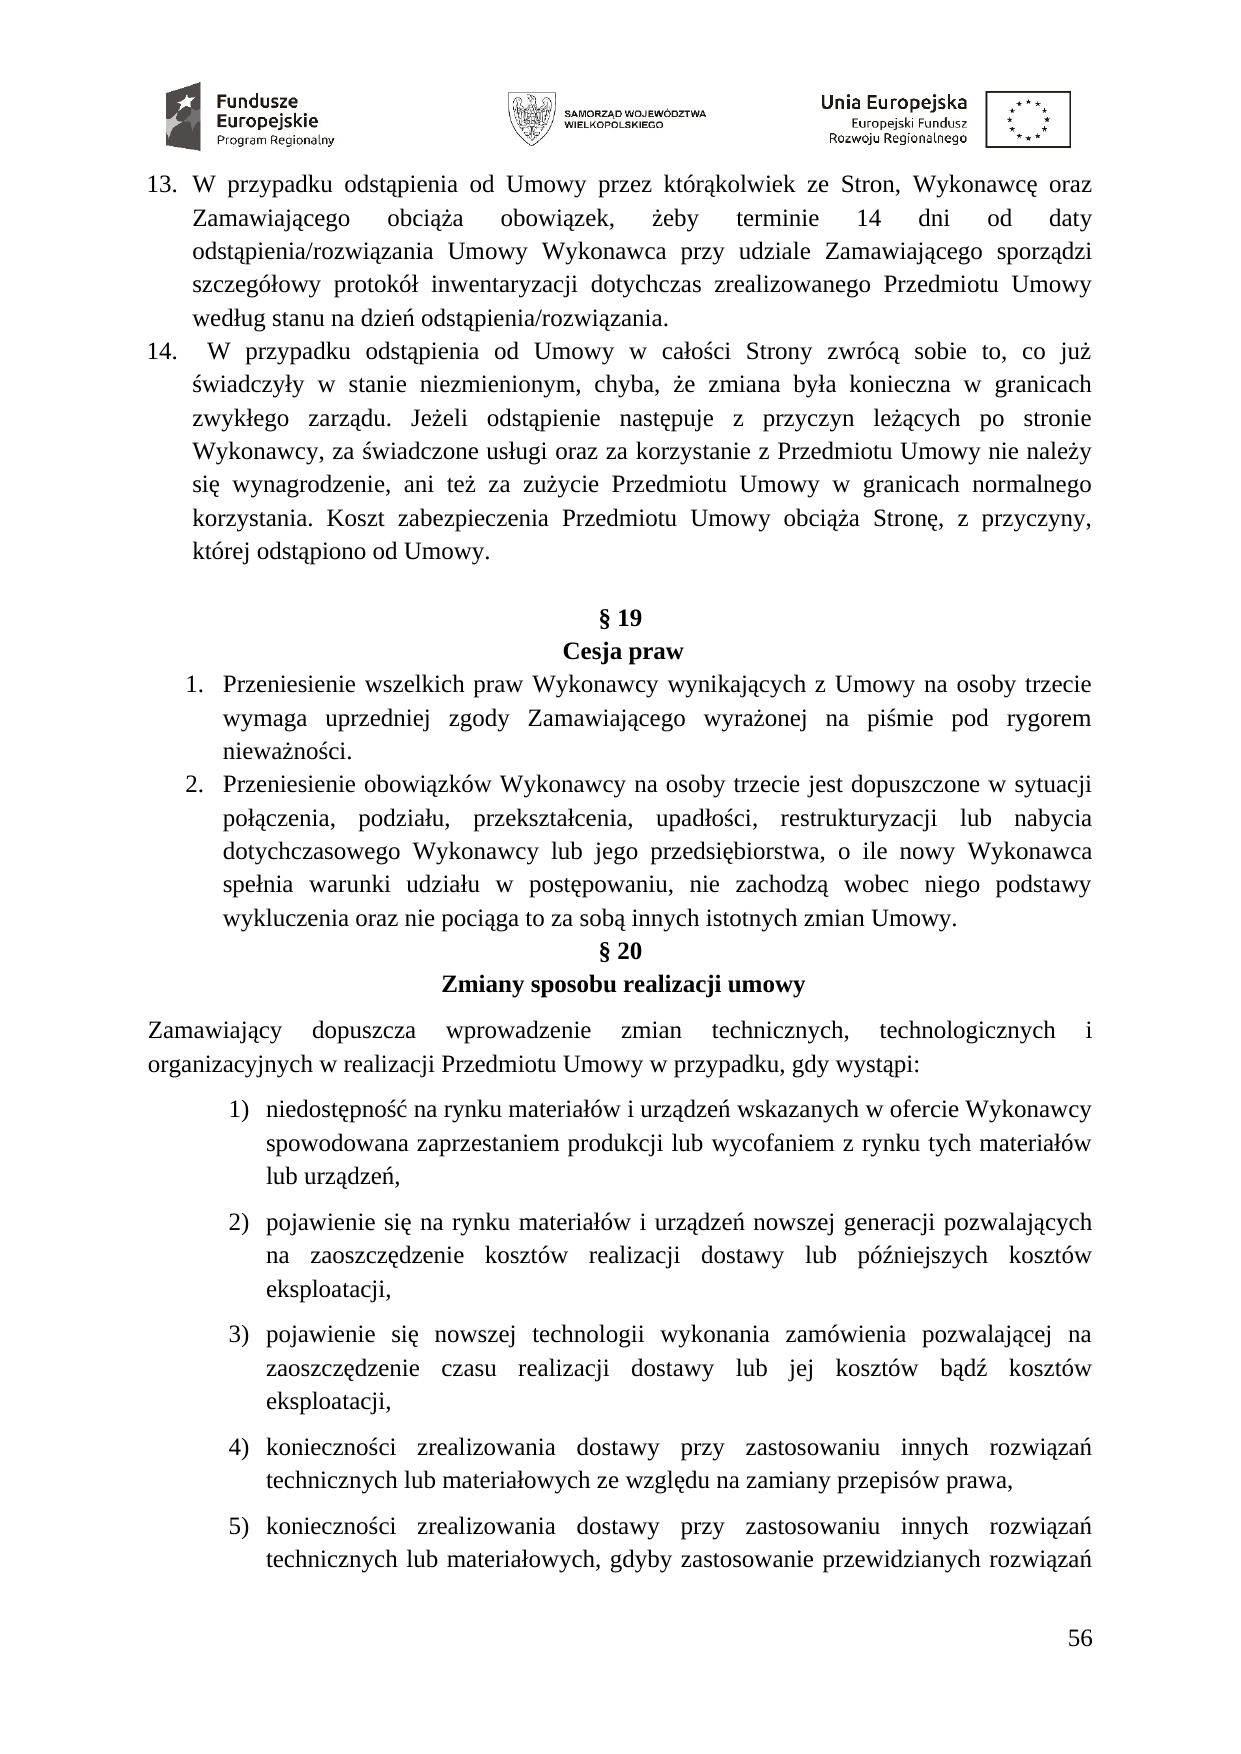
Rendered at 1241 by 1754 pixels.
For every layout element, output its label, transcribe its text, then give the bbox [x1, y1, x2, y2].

text Zamawiający dopuszcza wprowadzenie zmian technicznych, technologicznych i organizacyjnych w realizacji Przedmiotu Umowy w przypadku, gdy wystąpi: [148, 1011, 1093, 1077]
text § 19 [148, 598, 1093, 632]
list konieczności zrealizowania dostawy przy zastosowaniu innych rozwiązań technicznych lub materiałowych ze względu na zamiany przepisów prawa, [228, 1427, 1093, 1494]
list W przypadku odstąpienia od Umowy przez którąkolwiek ze Stron, Wykonawcę oraz Zamawiającego obciąża obowiązek, żeby terminie 14 dni od daty odstąpienia/rozwiązania Umowy Wykonawca przy udziale Zamawiającego sporządzi szczegółowy protokół inwentaryzacji dotychczas zrealizowanego Przedmiotu Umowy według stanu na dzień odstąpienia/rozwiązania. [146, 165, 1093, 332]
list niedostępność na rynku materiałów i urządzeń wskazanych w ofercie Wykonawcy spowodowana zaprzestaniem produkcji lub wycofaniem z rynku tych materiałów lub urządzeń, [228, 1090, 1093, 1190]
list Przeniesienie wszelkich praw Wykonawcy wynikających z Umowy na osoby trzecie wymaga uprzedniej zgody Zamawiającego wyrażonej na piśmie pod rygorem nieważności. [185, 665, 1093, 765]
list Przeniesienie obowiązków Wykonawcy na osoby trzecie jest dopuszczone w sytuacji połączenia, podziału, przekształcenia, upadłości, restrukturyzacji lub nabycia dotychczasowego Wykonawcy lub jego przedsiębiorstwa, o ile nowy Wykonawca spełnia warunki udziału w postępowaniu, nie zachodzą wobec niego podstawy wykluczenia oraz nie pociąga to za sobą innych istotnych zmian Umowy. [185, 765, 1093, 932]
list W przypadku odstąpienia od Umowy w całości Strony zwrócą sobie to, co już świadczyły w stanie niezmienionym, chyba, że zmiana była konieczna w granicach zwykłego zarządu. Jeżeli odstąpienie następuje z przyczyn leżących po stronie Wykonawcy, za świadczone usługi oraz za korzystanie z Przedmiotu Umowy nie należy się wynagrodzenie, ani też za zużycie Przedmiotu Umowy w granicach normalnego korzystania. Koszt zabezpieczenia Przedmiotu Umowy obciąża Stronę, z przyczyny, której odstąpiono od Umowy. [146, 332, 1093, 565]
list pojawienie się na rynku materiałów i urządzeń nowszej generacji pozwalających na zaoszczędzenie kosztów realizacji dostawy lub późniejszych kosztów eksploatacji, [228, 1202, 1093, 1302]
text Zmiany sposobu realizacji umowy [148, 965, 1093, 998]
text § 20 [148, 932, 1093, 965]
picture [147, 73, 1089, 165]
list pojawienie się nowszej technologii wykonania zamówienia pozwalającej na zaoszczędzenie czasu realizacji dostawy lub jej kosztów bądź kosztów eksploatacji, [228, 1315, 1093, 1415]
text Cesja praw [148, 632, 1093, 665]
